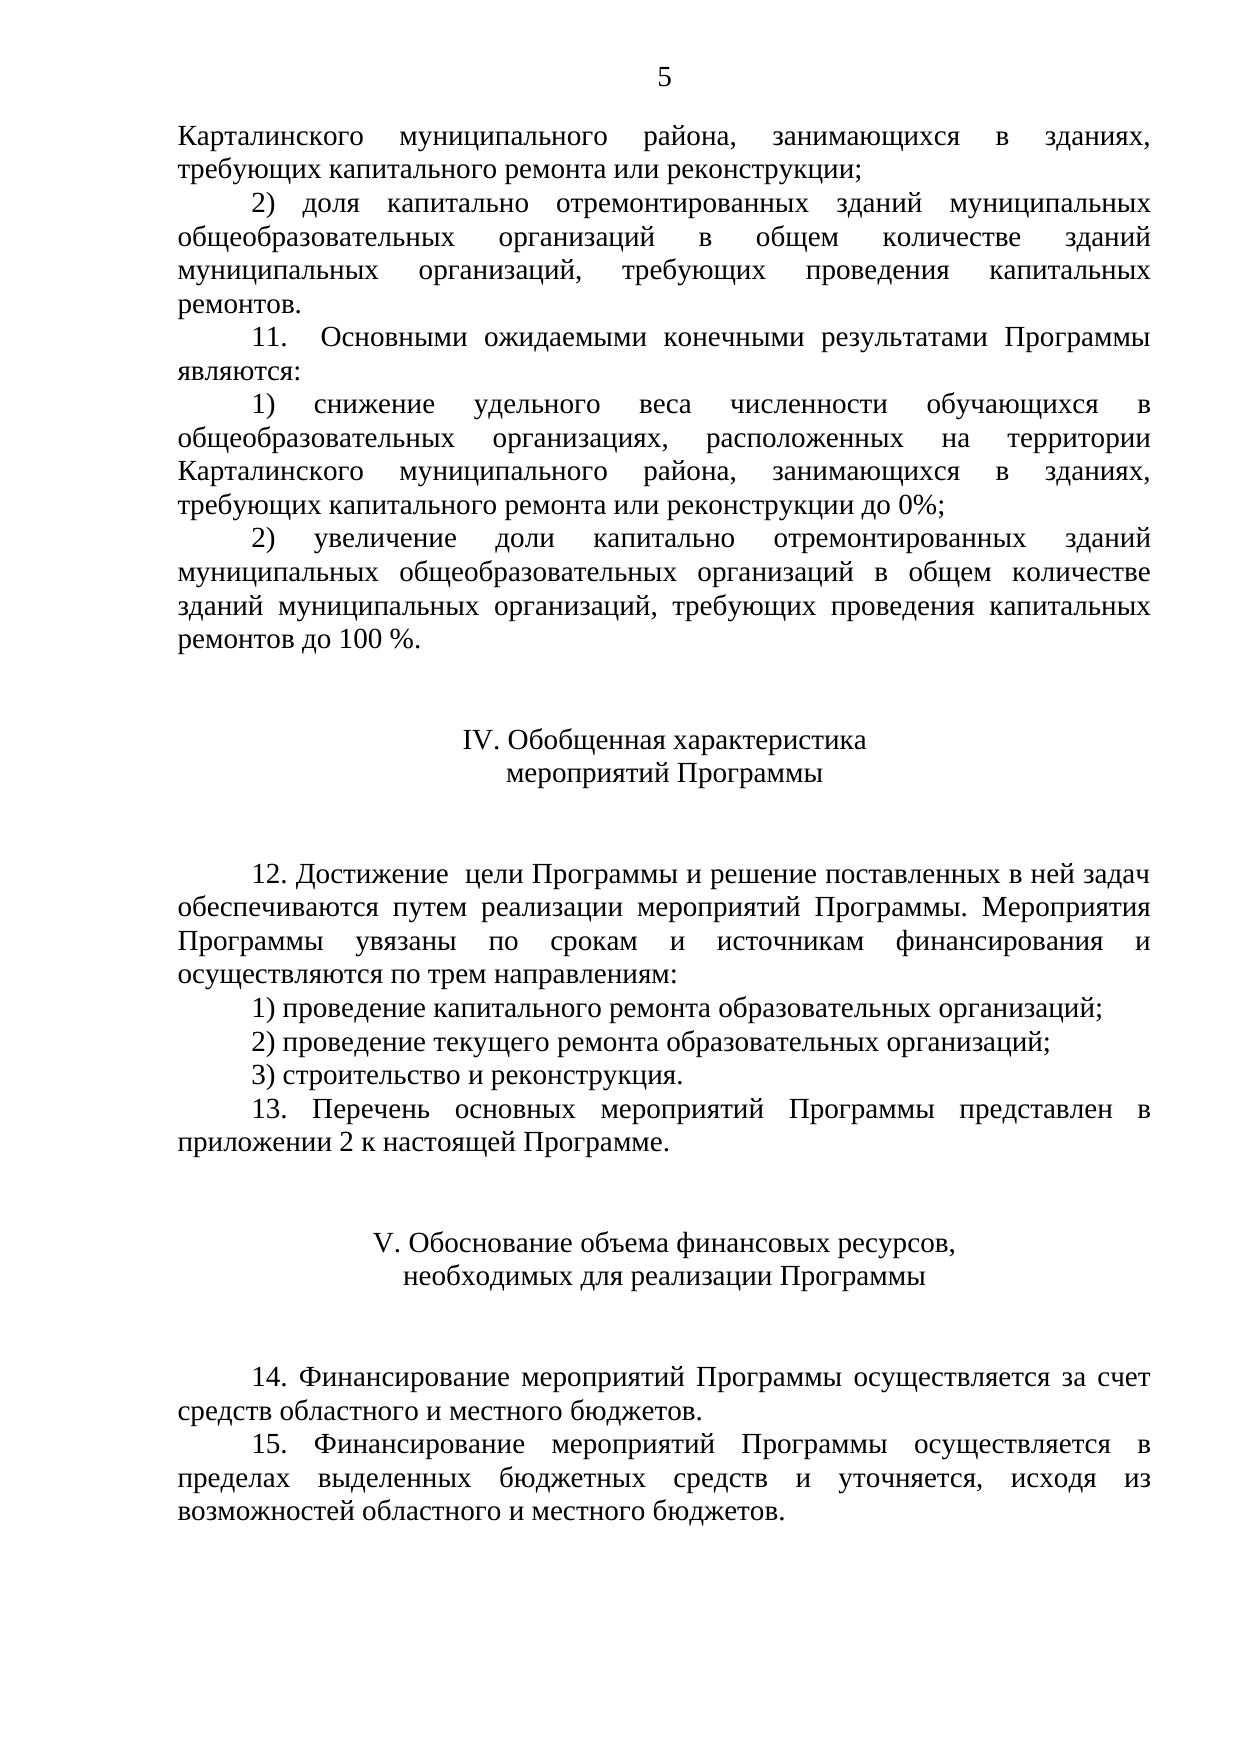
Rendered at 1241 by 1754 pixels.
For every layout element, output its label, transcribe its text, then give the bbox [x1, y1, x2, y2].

text 3) строительство и реконструкция. [177, 1057, 1152, 1091]
text необходимых для реализации Программы [177, 1258, 1152, 1292]
text 1) проведение капитального ремонта образовательных организаций; [177, 990, 1152, 1024]
text 2) доля капитально отремонтированных зданий муниципальных общеобразовательных организаций в общем количестве зданий муниципальных организаций, требующих проведения капитальных ремонтов. [177, 185, 1152, 319]
text V. Обоснование объема финансовых ресурсов, [177, 1225, 1152, 1258]
text IV. Обобщенная характеристика [177, 722, 1152, 755]
text 2) проведение текущего ремонта образовательных организаций; [177, 1024, 1152, 1057]
text 14. Финансирование мероприятий Программы осуществляется за счет средств областного и местного бюджетов. [177, 1359, 1152, 1426]
text мероприятий Программы [177, 755, 1152, 789]
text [177, 118, 1152, 185]
text 13. Перечень основных мероприятий Программы представлен в приложении 2 к настоящей Программе. [177, 1091, 1152, 1158]
text 15. Финансирование мероприятий Программы осуществляется в пределах выделенных бюджетных средств и уточняется, исходя из возможностей областного и местного бюджетов. [177, 1426, 1152, 1527]
text 11. Основными ожидаемыми конечными результатами Программы являются: [177, 319, 1152, 386]
text 2) увеличение доли капитально отремонтированных зданий муниципальных общеобразовательных организаций в общем количестве зданий муниципальных организаций, требующих проведения капитальных ремонтов до 100 %. [177, 521, 1152, 655]
text 12. Достижение цели Программы и решение поставленных в ней задач обеспечиваются путем реализации мероприятий Программы. Мероприятия Программы увязаны по срокам и источникам финансирования и осуществляются по трем направлениям: [177, 856, 1152, 990]
text 1) снижение удельного веса численности обучающихся в общеобразовательных организациях, расположенных на территории Карталинского муниципального района, занимающихся в зданиях, требующих капитального ремонта или реконструкции до 0%; [177, 386, 1152, 521]
